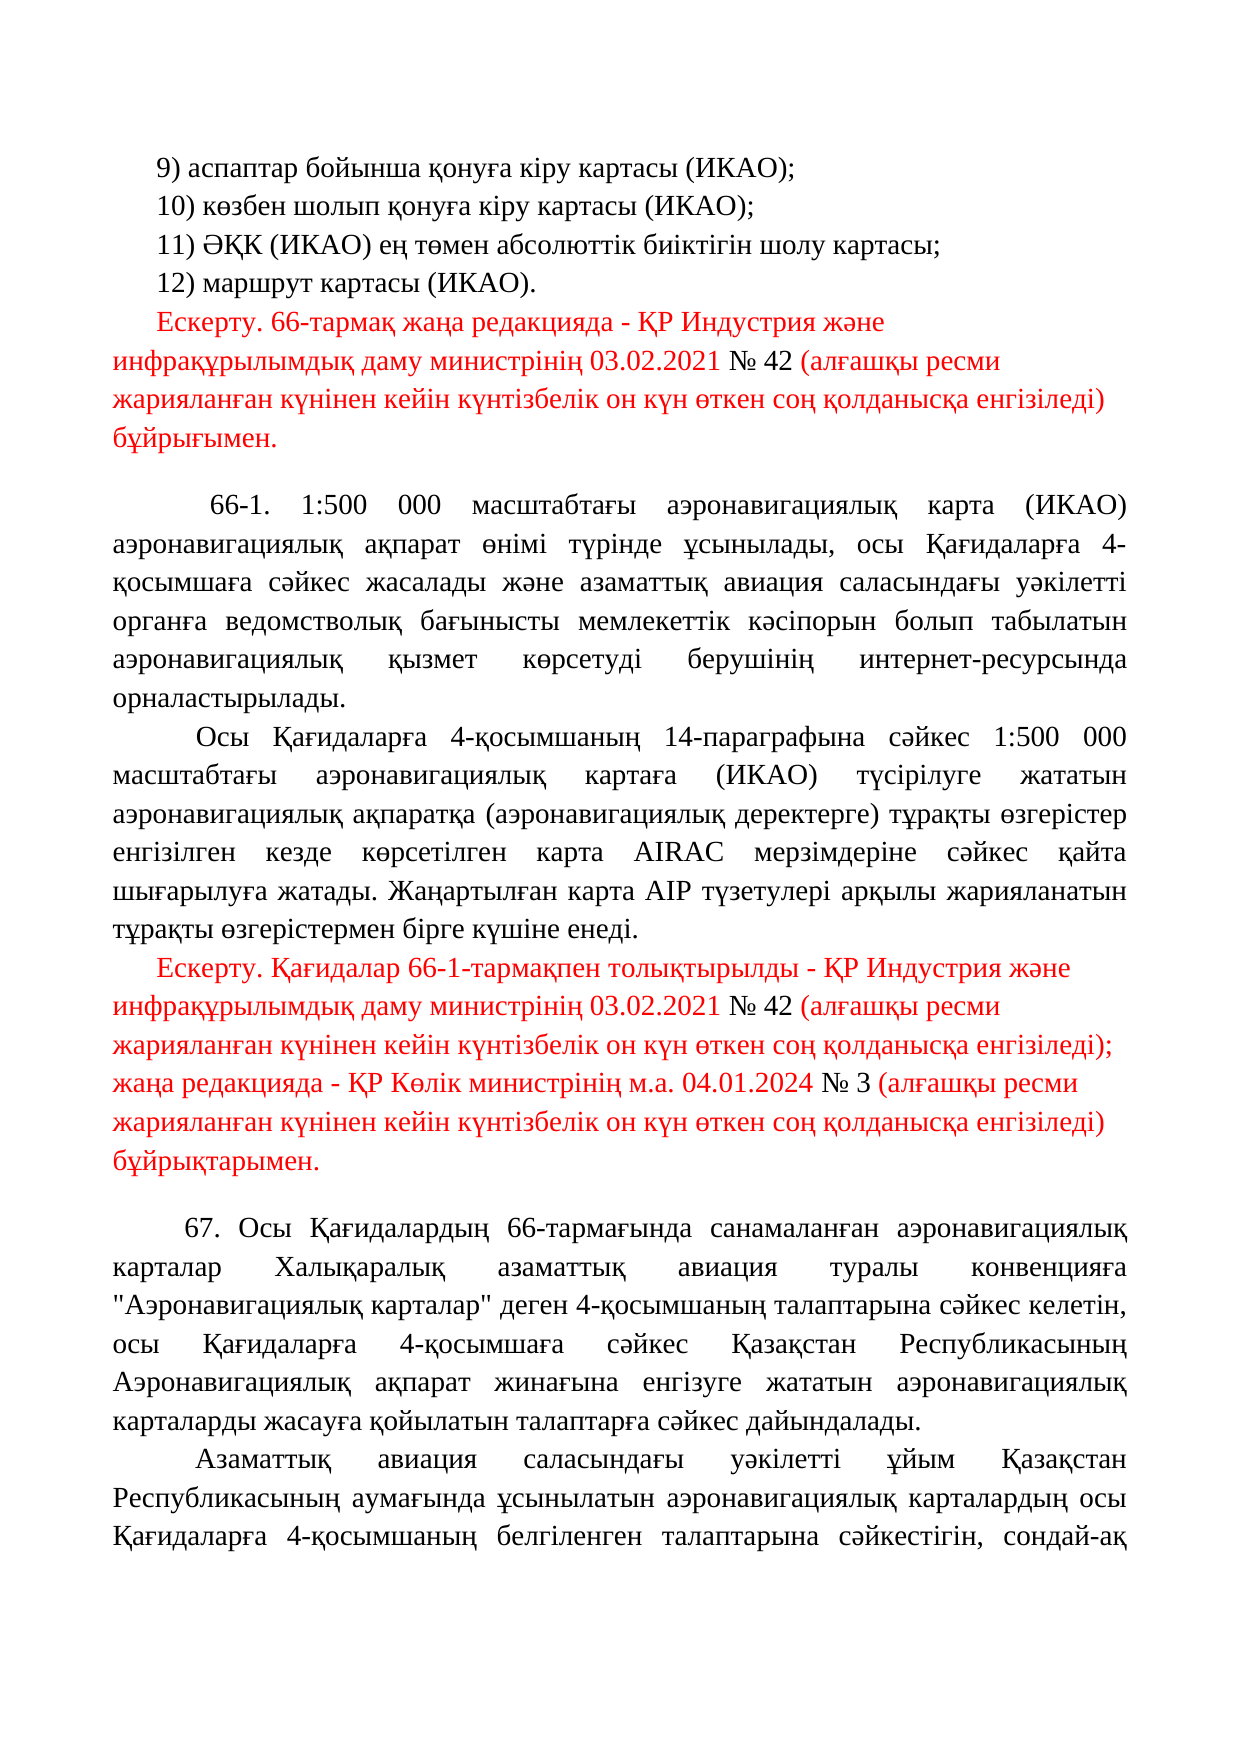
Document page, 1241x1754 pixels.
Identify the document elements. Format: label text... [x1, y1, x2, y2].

text 11) ӘҚК (ИКАО) ең төмен абсолюттік биіктігін шолу картасы; [112, 227, 1128, 261]
text 66-1. 1:500 000 масштабтағы аэронавигациялық карта (ИКАО) аэронавигациялық ақпарат өнімі түрінде ұсынылады, осы Қағидаларға 4-қосымшаға сәйкес жасалады және азаматтық авиация саласындағы уәкілетті органға ведомстволық бағынысты мемлекеттік кәсіпорын болып табылатын аэронавигациялық қызмет көрсетуді берушінің интернет-ресурсында орналастырылады. [112, 487, 1128, 714]
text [112, 1441, 1128, 1552]
text 9) аспаптар бойынша қонуға кіру картасы (ИКАО); [112, 150, 1128, 183]
text Ескерту. 66-тармақ жаңа редакцияда - ҚР Индустрия және инфрақұрылымдық даму министрінің 03.02.2021 № 42 (алғашқы ресми жарияланған күнінен кейін күнтізбелік он күн өткен соң қолданысқа енгізіледі) бұйрығымен. [112, 304, 1128, 483]
text 12) маршрут картасы (ИКАО). [112, 266, 1128, 299]
text 67. Осы Қағидалардың 66-тармағында санамаланған аэронавигациялық карталар Халықаралық азаматтық авиация туралы конвенцияға "Аэронавигациялық карталар" деген 4-қосымшаның талаптарына сәйкес келетін, осы Қағидаларға 4-қосымшаға сәйкес Қазақстан Республикасының Аэронавигациялық ақпарат жинағына енгізуге жататын аэронавигациялық карталарды жасауға қойылатын талаптарға сәйкес дайындалады. [112, 1210, 1128, 1436]
text Ескерту. Қағидалар 66-1-тармақпен толықтырылды - ҚР Индустрия және инфрақұрылымдық даму министрінің 03.02.2021 № 42 (алғашқы ресми жарияланған күнінен кейін күнтізбелік он күн өткен соң қолданысқа енгізіледі); жаңа редакцияда - ҚР Көлік министрінің м.а. 04.01.2024 № 3 (алғашқы ресми жарияланған күнінен кейін күнтізбелік он күн өткен соң қолданысқа енгізіледі) бұйрықтарымен. [112, 950, 1128, 1206]
text Осы Қағидаларға 4-қосымшаның 14-параграфына сәйкес 1:500 000 масштабтағы аэронавигациялық картаға (ИКАО) түсірілуге жататын аэронавигациялық ақпаратқа (аэронавигациялық деректерге) тұрақты өзгерістер енгізілген кезде көрсетілген карта AIRAC мерзімдеріне сәйкес қайта шығарылуға жатады. Жаңартылған карта AIP түзетулері арқылы жарияланатын тұрақты өзгерістермен бірге күшіне енеді. [112, 719, 1128, 945]
text 10) көзбен шолып қонуға кіру картасы (ИКАО); [112, 188, 1128, 222]
